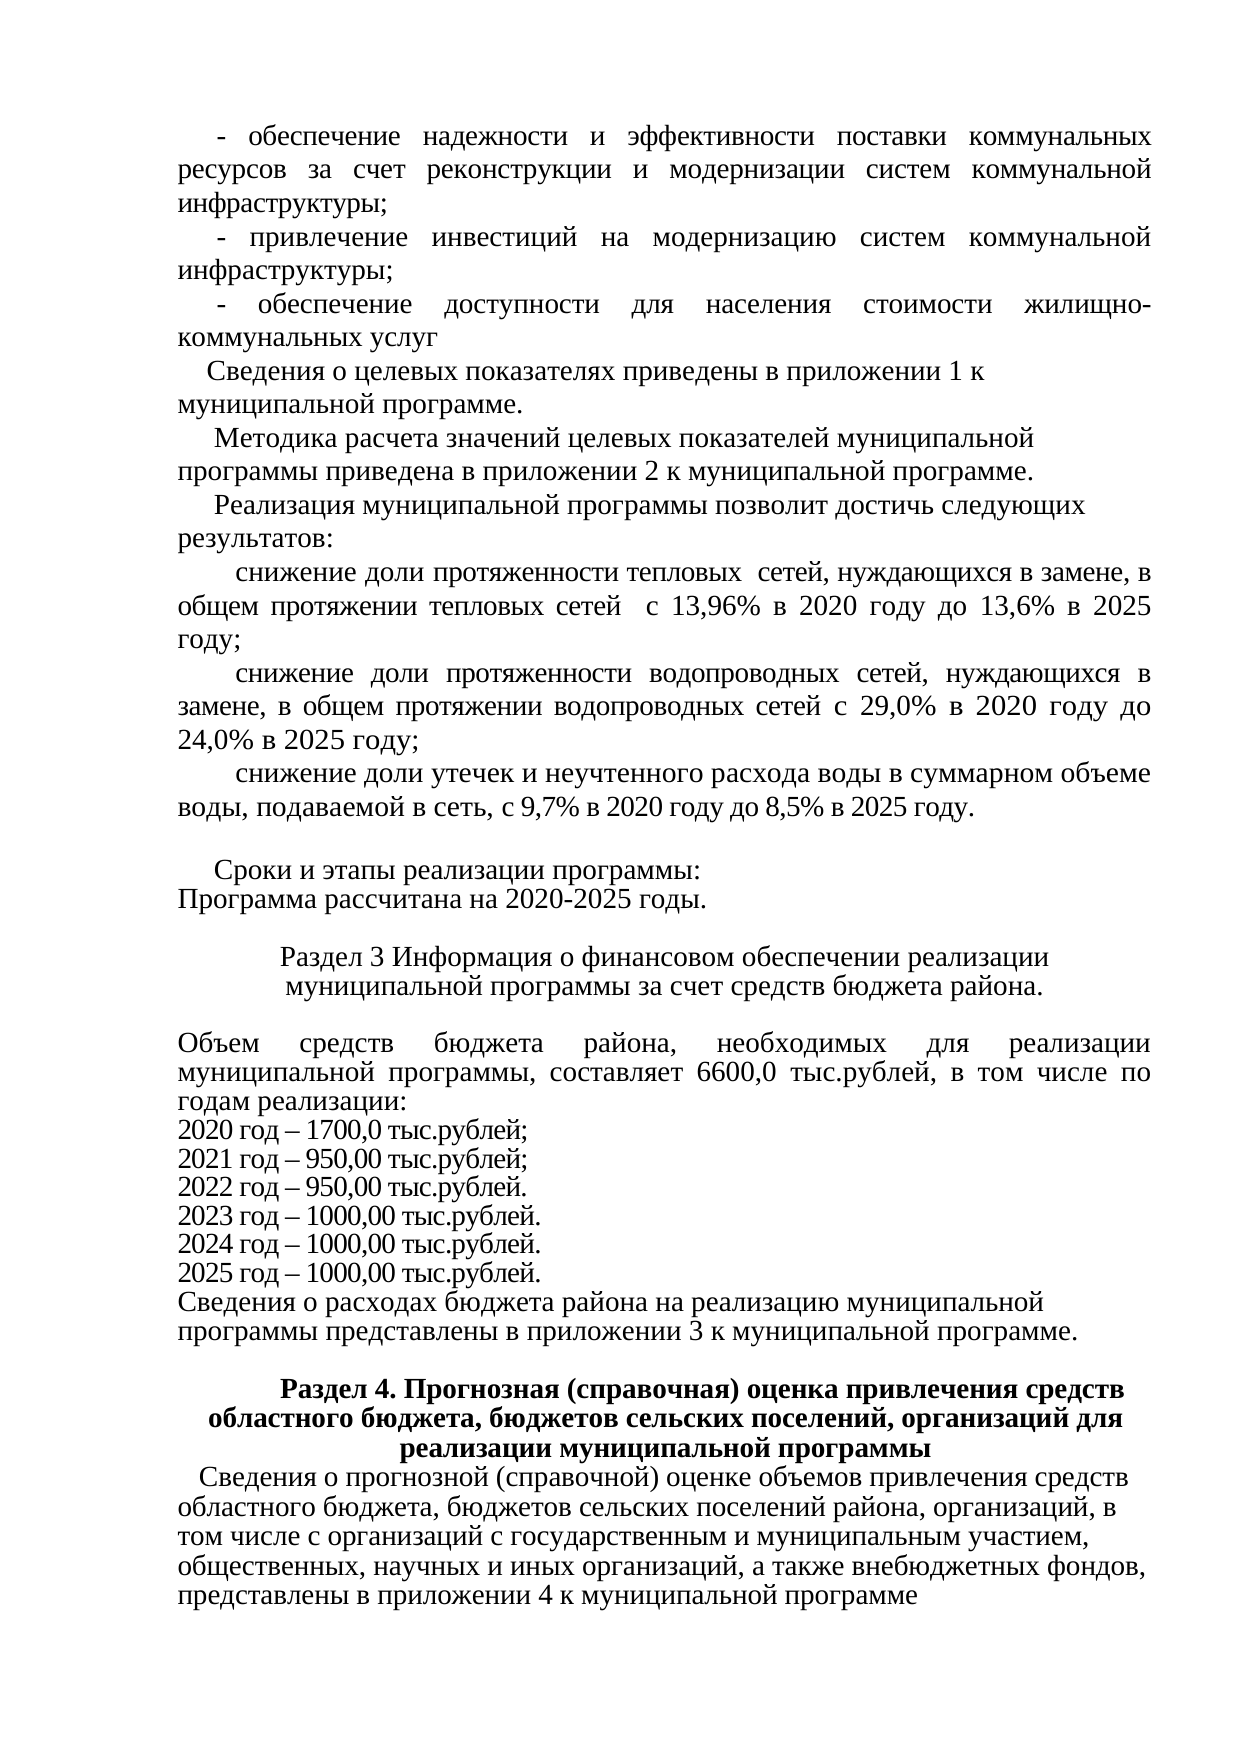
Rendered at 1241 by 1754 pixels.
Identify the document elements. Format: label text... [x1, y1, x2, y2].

text - привлечение инвестиций на модернизацию систем коммунальной инфраструктуры; [177, 219, 1152, 286]
text 2024 год – 1000,00 тыс.рублей. [177, 1231, 1152, 1259]
text Методика расчета значений целевых показателей муниципальной программы приведена в приложении 2 к муниципальной программе. [177, 420, 1152, 487]
text Программа рассчитана на 2020-2025 годы. [177, 885, 1152, 914]
text Раздел 3 Информация о финансовом обеспечении реализации муниципальной программы за счет средств бюджета района. [177, 943, 1152, 1001]
text Реализация муниципальной программы позволит достичь следующих результатов: [177, 487, 1152, 554]
text Сведения о прогнозной (справочной) оценке объемов привлечения средств областного бюджета, бюджетов сельских поселений района, организаций, в том числе с организаций с государственным и муниципальным участием, общественных, научных и иных организаций, а также внебюджетных фондов, представлены в приложении 4 к муниципальной программе [177, 1463, 1152, 1611]
text снижение доли протяженности тепловых сетей, нуждающихся в замене, в общем протяжении тепловых сетей с 13,96% в 2020 году до 13,6% в 2025 году; [177, 554, 1152, 655]
text снижение доли утечек и неучтенного расхода воды в суммарном объеме воды, подаваемой в сеть, с 9,7% в 2020 году до 8,5% в 2025 году. [177, 755, 1152, 822]
text 2020 год – 1700,0 тыс.рублей; [177, 1117, 1152, 1145]
text 2021 год – 950,00 тыс.рублей; [177, 1145, 1152, 1174]
text Объем средств бюджета района, необходимых для реализации муниципальной программы, составляет 6600,0 тыс.рублей, в том числе по годам реализации: [177, 1030, 1152, 1117]
text Сведения о расходах бюджета района на реализацию муниципальной программы представлены в приложении 3 к муниципальной программе. [177, 1288, 1152, 1346]
text Сроки и этапы реализации программы: [177, 856, 1152, 885]
text - обеспечение доступности для населения стоимости жилищно-коммунальных услуг [177, 286, 1152, 353]
text - обеспечение надежности и эффективности поставки коммунальных ресурсов за счет реконструкции и модернизации систем коммунальной инфраструктуры; [177, 118, 1152, 219]
text 2025 год – 1000,00 тыс.рублей. [177, 1259, 1152, 1288]
text 2023 год – 1000,00 тыс.рублей. [177, 1202, 1152, 1231]
text снижение доли протяженности водопроводных сетей, нуждающихся в замене, в общем протяжении водопроводных сетей с 29,0% в 2020 году до 24,0% в 2025 году; [177, 655, 1152, 755]
text 2022 год – 950,00 тыс.рублей. [177, 1174, 1152, 1202]
text Сведения о целевых показателях приведены в приложении 1 к муниципальной программе. [177, 353, 1152, 420]
text Раздел 4. Прогнозная (справочная) оценка привлечения средств областного бюджета, бюджетов сельских поселений, организаций для реализации муниципальной программы [179, 1375, 1152, 1463]
